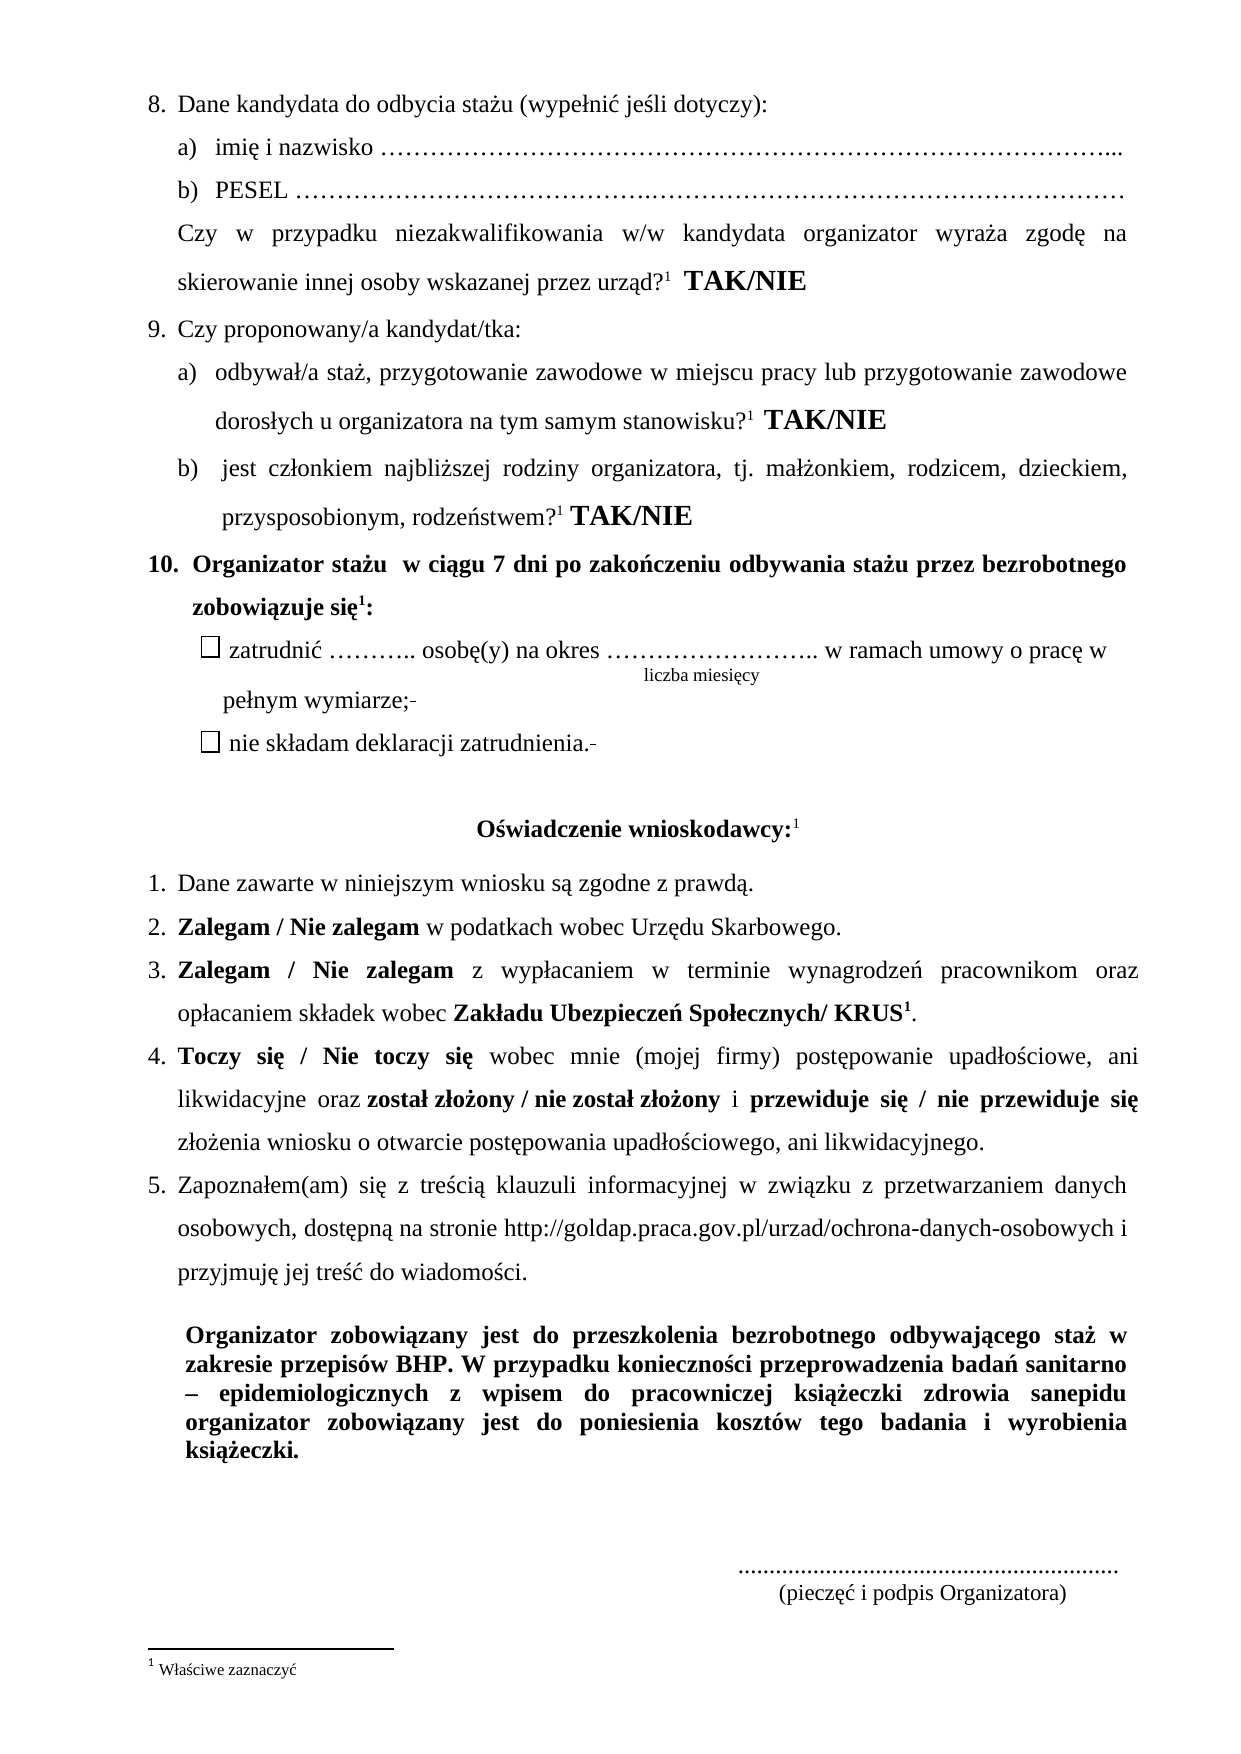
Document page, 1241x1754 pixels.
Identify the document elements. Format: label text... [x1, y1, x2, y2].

text nie składam deklaracji zatrudnienia. [223, 728, 1128, 757]
text pełnym wymiarze; [223, 685, 1128, 714]
list Toczy się / Nie toczy się wobec mnie (mojej firmy) postępowanie upadłościowe, ani likwidacyjne oraz został złożony / nie został złożony i przewiduje się / nie przewiduje się złożenia wniosku o otwarcie postępowania upadłościowego, ani likwidacyjnego. [148, 1041, 1139, 1156]
text Oświadczenie wnioskodawcy:1 [148, 814, 1128, 843]
list Zalegam / Nie zalegam z wypłacaniem w terminie wynagrodzeń pracownikom oraz opłacaniem składek wobec Zakładu Ubezpieczeń Społecznych/ KRUS1. [148, 955, 1139, 1027]
list Zalegam / Nie zalegam w podatkach wobec Urzędu Skarbowego. [148, 912, 1139, 940]
text zatrudnić ……….. osobę(y) na okres …………………….. w ramach umowy o pracę w [223, 635, 1128, 664]
list Dane zawarte w niniejszym wniosku są zgodne z prawdą. [148, 868, 1139, 897]
text (pieczęć i podpis Organizatora) [148, 1579, 1128, 1606]
text Organizator zobowiązany jest do przeszkolenia bezrobotnego odbywającego staż w zakresie przepisów BHP. W przypadku konieczności przeprowadzenia badań sanitarno – epidemiologicznych z wpisem do pracowniczej książeczki zdrowia sanepidu organizator zobowiązany jest do poniesienia kosztów tego badania i wyrobienia książeczki. [185, 1321, 1128, 1464]
list imię i nazwisko ……………………………………………………………………………... [177, 132, 1128, 161]
list Organizator stażu w ciągu 7 dni po zakończeniu odbywania stażu przez bezrobotnego zobowiązuje się1: [148, 549, 1128, 621]
list Czy proponowany/a kandydat/tka: [148, 314, 1128, 343]
text liczba miesięcy [223, 664, 1128, 685]
list odbywał/a staż, przygotowanie zawodowe w miejscu pracy lub przygotowanie zawodowe dorosłych u organizatora na tym samym stanowisku?1 TAK/NIE [177, 357, 1128, 436]
list Dane kandydata do odbycia stażu (wypełnić jeśli dotyczy): [148, 89, 1128, 117]
list Zapoznałem(am) się z treścią klauzuli informacyjnej w związku z przetwarzaniem danych osobowych, dostępną na stronie http://goldap.praca.gov.pl/urzad/ochrona-danych-osobowych i przyjmuję jej treść do wiadomości. [148, 1170, 1128, 1285]
list PESEL …………………………………….………………………………………………… [177, 175, 1128, 204]
text ............................................................. [664, 1551, 1128, 1579]
text Czy w przypadku niezakwalifikowania w/w kandydata organizator wyraża zgodę na skierowanie innej osoby wskazanej przez urząd? TAK/NIE [177, 218, 1128, 297]
list jest członkiem najbliższej rodziny organizatora, tj. małżonkiem, rodzicem, dzieckiem, przysposobionym, rodzeństwem?1 TAK/NIE [177, 453, 1128, 532]
